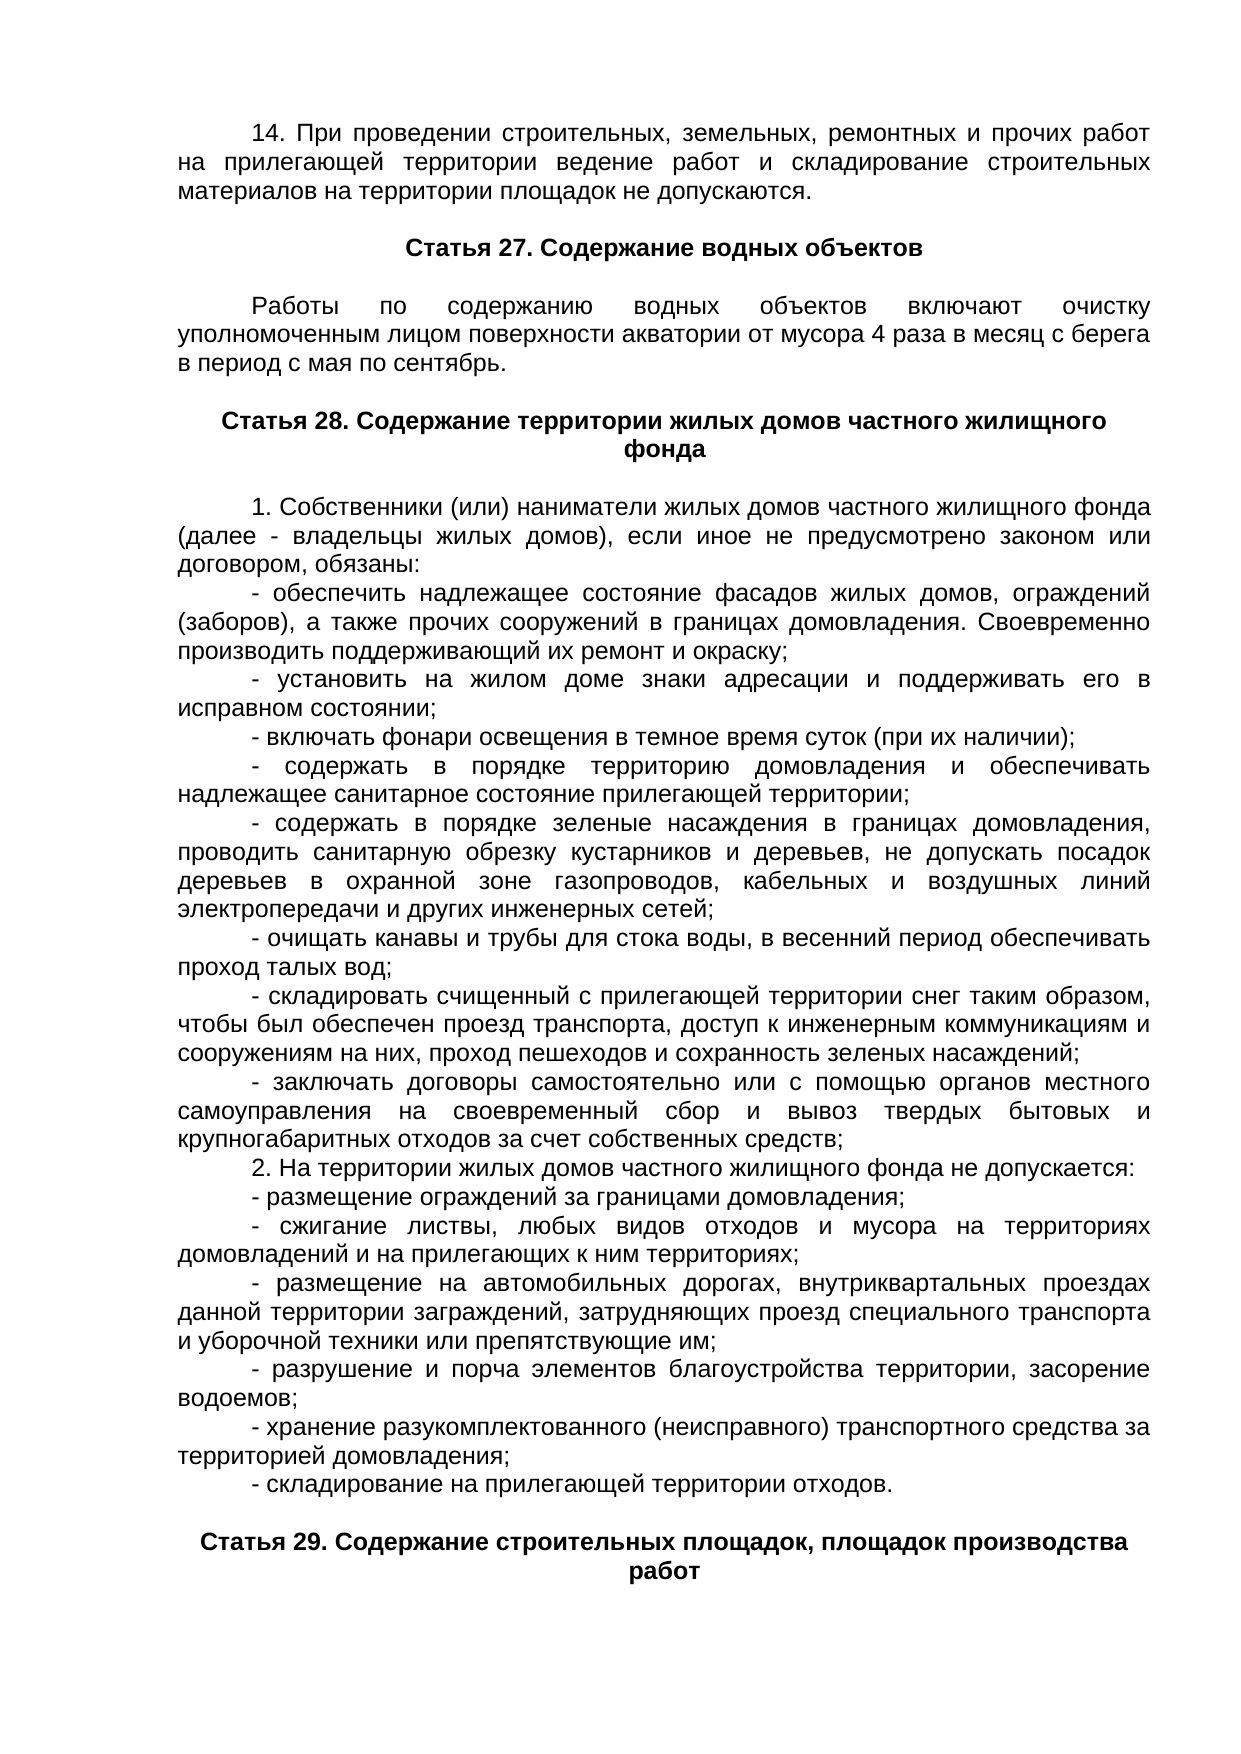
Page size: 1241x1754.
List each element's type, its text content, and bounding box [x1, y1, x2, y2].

text Статья 29. Содержание строительных площадок, площадок производства работ [177, 1527, 1152, 1584]
text - содержать в порядке зеленые насаждения в границах домовладения, проводить санитарную обрезку кустарников и деревьев, не допускать посадок деревьев в охранной зоне газопроводов, кабельных и воздушных линий электропередачи и других инженерных сетей; [177, 808, 1152, 923]
text - обеспечить надлежащее состояние фасадов жилых домов, ограждений (заборов), а также прочих сооружений в границах домовладения. Своевременно производить поддерживающий их ремонт и окраску; [177, 578, 1152, 664]
text 14. При проведении строительных, земельных, ремонтных и прочих работ на прилегающей территории ведение работ и складирование строительных материалов на территории площадок не допускаются. [177, 118, 1152, 204]
text 2. На территории жилых домов частного жилищного фонда не допускается: [177, 1153, 1152, 1182]
text Работы по содержанию водных объектов включают очистку уполномоченным лицом поверхности акватории от мусора 4 раза в месяц с берега в период с мая по сентябрь. [177, 291, 1152, 377]
text - разрушение и порча элементов благоустройства территории, засорение водоемов; [177, 1354, 1152, 1412]
text - содержать в порядке территорию домовладения и обеспечивать надлежащее санитарное состояние прилегающей территории; [177, 751, 1152, 808]
text - складировать счищенный с прилегающей территории снег таким образом, чтобы был обеспечен проезд транспорта, доступ к инженерным коммуникациям и сооружениям на них, проход пешеходов и сохранность зеленых насаждений; [177, 981, 1152, 1067]
text Статья 28. Содержание территории жилых домов частного жилищного фонда [177, 406, 1152, 463]
text - размещение на автомобильных дорогах, внутриквартальных проездах данной территории заграждений, затрудняющих проезд специального транспорта и уборочной техники или препятствующие им; [177, 1268, 1152, 1354]
text - заключать договоры самостоятельно или с помощью органов местного самоуправления на своевременный сбор и вывоз твердых бытовых и крупногабаритных отходов за счет собственных средств; [177, 1067, 1152, 1153]
text - очищать канавы и трубы для стока воды, в весенний период обеспечивать проход талых вод; [177, 923, 1152, 981]
text - размещение ограждений за границами домовладения; [177, 1182, 1152, 1211]
text Статья 27. Содержание водных объектов [177, 233, 1152, 262]
text - установить на жилом доме знаки адресации и поддерживать его в исправном состоянии; [177, 664, 1152, 722]
text - сжигание листвы, любых видов отходов и мусора на территориях домовладений и на прилегающих к ним территориях; [177, 1211, 1152, 1268]
text 1. Собственники (или) наниматели жилых домов частного жилищного фонда (далее - владельцы жилых домов), если иное не предусмотрено законом или договором, обязаны: [177, 492, 1152, 578]
text - складирование на прилегающей территории отходов. [177, 1469, 1152, 1498]
text - хранение разукомплектованного (неисправного) транспортного средства за территорией домовладения; [177, 1412, 1152, 1469]
text - включать фонари освещения в темное время суток (при их наличии); [177, 722, 1152, 751]
